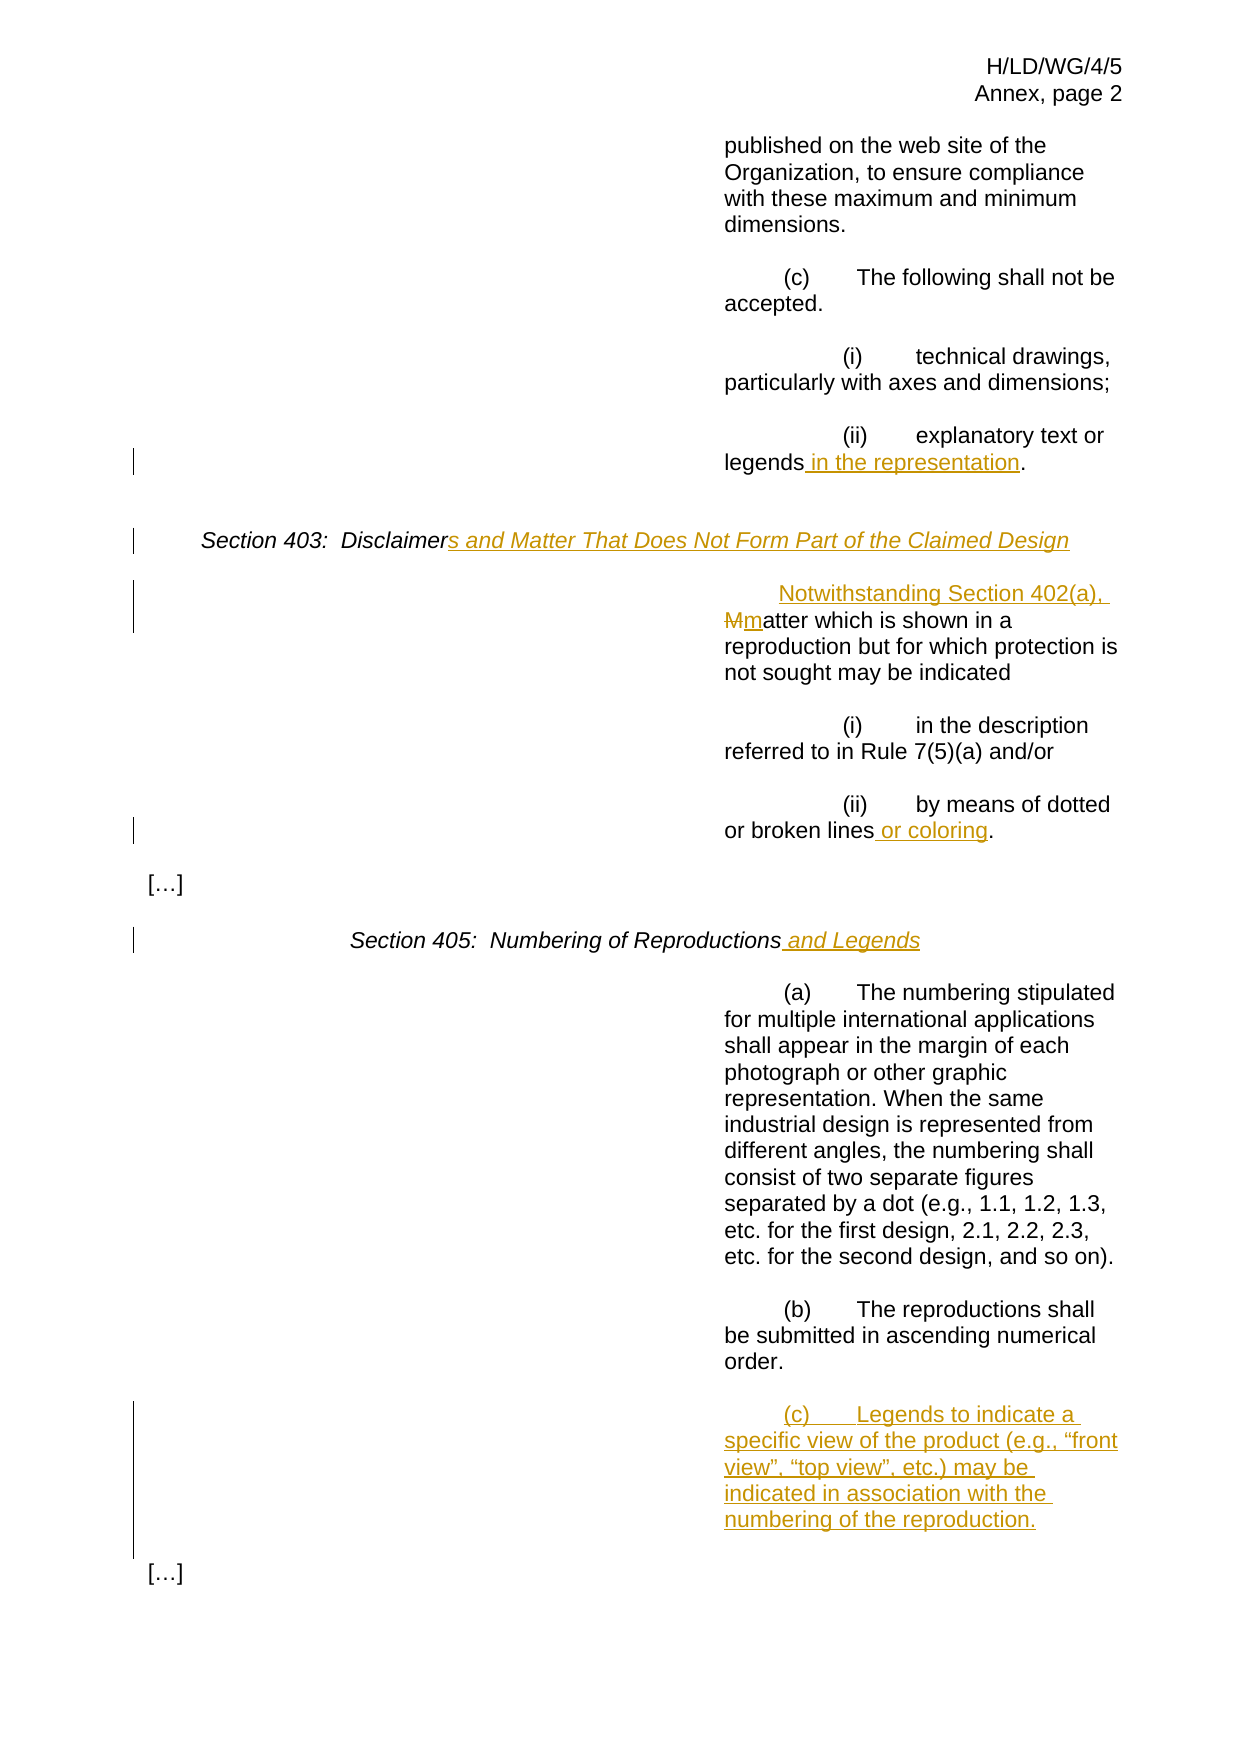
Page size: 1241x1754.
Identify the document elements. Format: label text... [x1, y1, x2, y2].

text Section 403: Disclaimer [148, 527, 1122, 554]
text (ii) by means of dotted or broken lines. [724, 791, 1122, 844]
text (b) The reproductions shall be submitted in ascending numerical order. [724, 1296, 1122, 1375]
text (i) in the description referred to in Rule 7(5)(a) and/or [724, 712, 1122, 765]
text […] [148, 1559, 1122, 1586]
text (i) technical drawings, particularly with axes and dimensions; [724, 343, 1122, 396]
text (a) The numbering stipulated for multiple international applications shall appear in the margin of each photograph or other graphic representation. When the same industrial design is represented from different angles, the numbering shall consist of two separate figures separated by a dot (e.g., 1.1, 1.2, 1.3, etc. for the first design, 2.1, 2.2, 2.3, etc. for the second design, and so on). [724, 979, 1122, 1269]
text Section 405: Numbering of Reproductions [148, 927, 1122, 953]
text […] [148, 870, 1122, 896]
text (ii) explanatory text or legends. [724, 422, 1122, 475]
text (c) The following shall not be accepted. [724, 264, 1122, 317]
text atter which is shown in a reproduction but for which protection is not sought may be indicated [724, 580, 1122, 686]
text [724, 132, 1122, 238]
